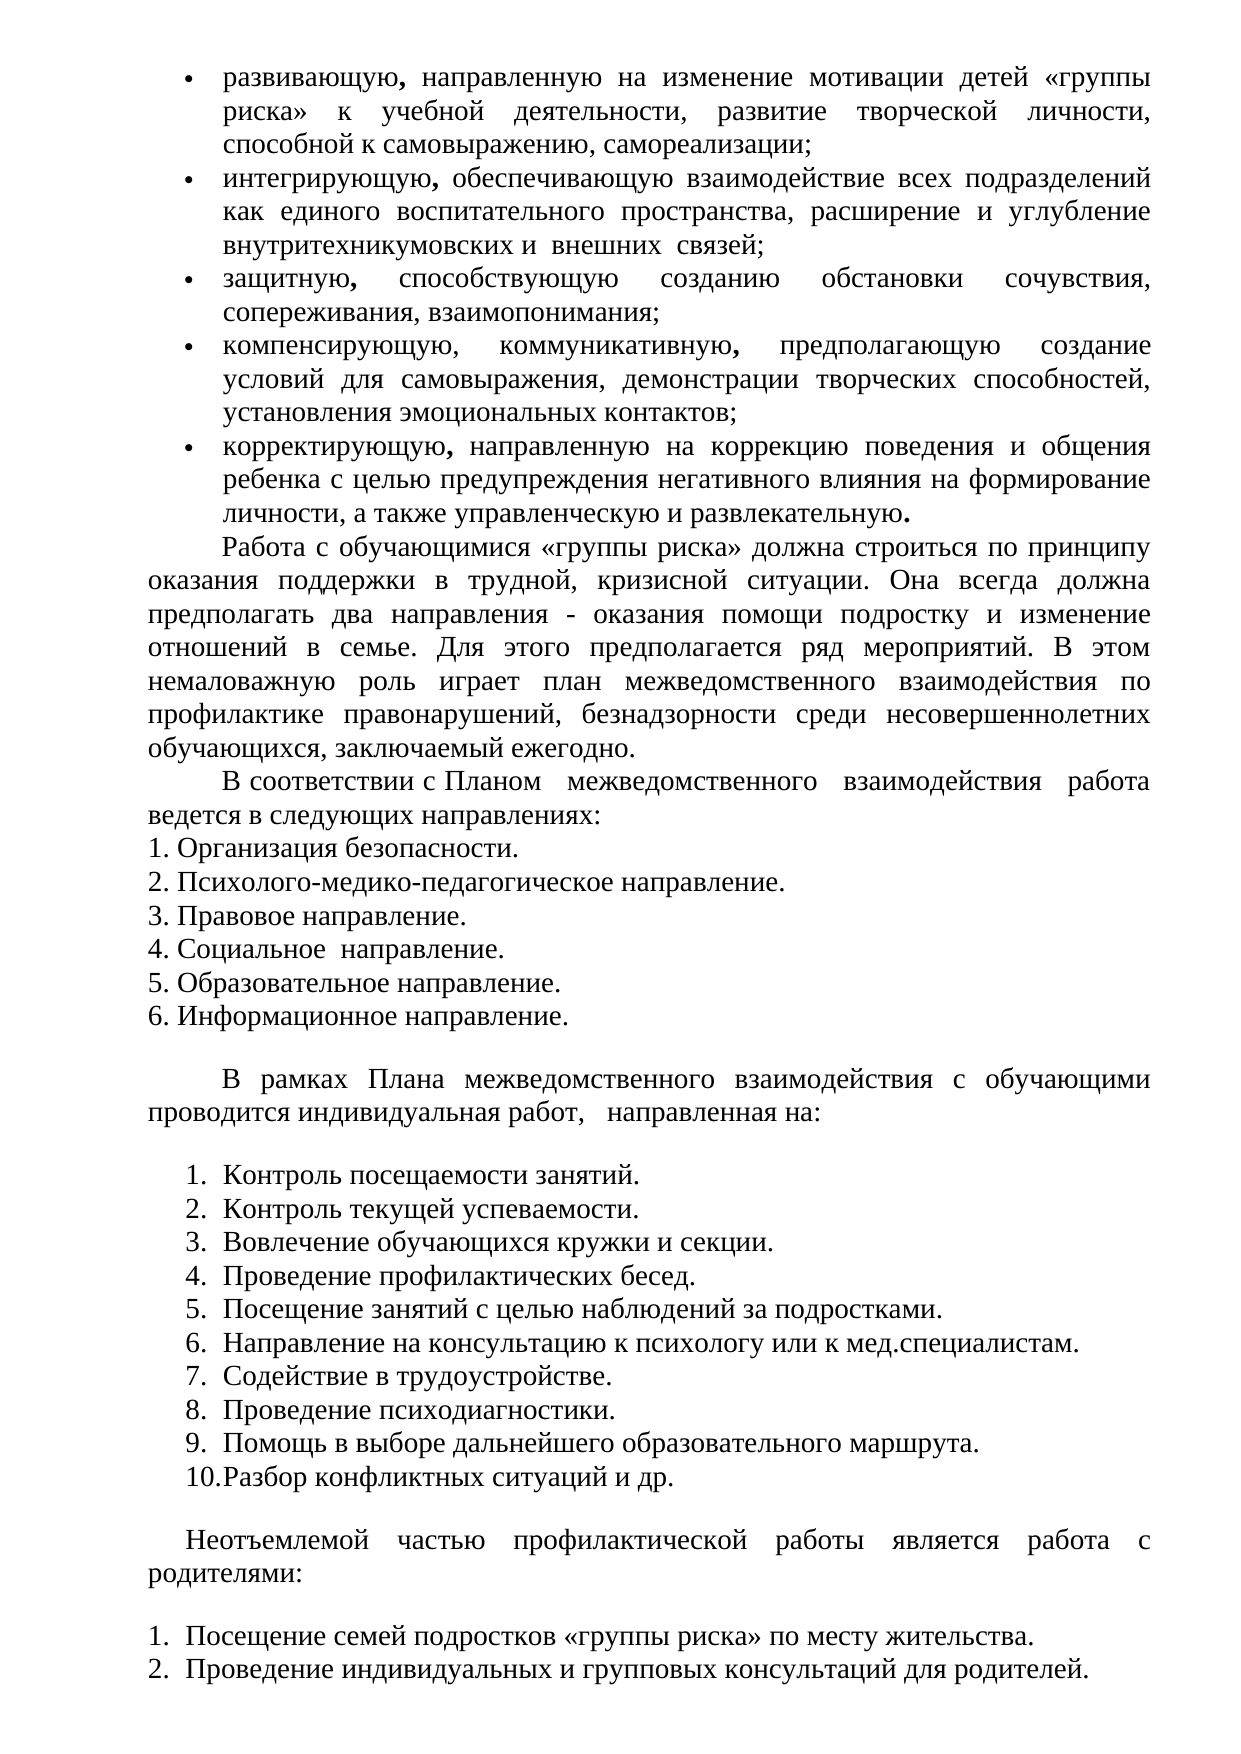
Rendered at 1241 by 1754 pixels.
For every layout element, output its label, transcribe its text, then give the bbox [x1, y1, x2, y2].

list корректирующую, направленную на коррекцию поведения и общения ребенка с целью предупреждения негативного влияния на формирование личности, а также управленческую и развлекательную. [185, 428, 1152, 529]
list Направление на консультацию к психологу или к мед.специалистам. [185, 1325, 1152, 1358]
list Вовлечение обучающихся кружки и секции. [185, 1224, 1152, 1258]
list Помощь в выборе дальнейшего образовательного маршрута. [185, 1426, 1152, 1459]
text 1. Организация безопасности. [148, 831, 1152, 864]
list Проведение профилактических бесед. [185, 1258, 1152, 1291]
list Разбор конфликтных ситуаций и др. [185, 1459, 1152, 1493]
list развивающую, направленную на изменение мотивации детей «группы риска» к учебной деятельности, развитие творческой личности, способной к самовыражению, самореализации; [185, 59, 1152, 160]
text 3. Правовое направление. [148, 898, 1152, 931]
list Посещение занятий с целью наблюдений за подростками. [185, 1291, 1152, 1325]
list интегрирующую, обеспечивающую взаимодействие всех подразделений как единого воспитательного пространства, расширение и углубление внутритехникумовских и внешних связей; [185, 160, 1152, 260]
list Посещение семей подростков «группы риска» по месту жительства. [148, 1618, 1152, 1652]
list Контроль текущей успеваемости. [185, 1191, 1152, 1224]
list Проведение психодиагностики. [185, 1392, 1152, 1426]
text 4. Социальное направление. [148, 931, 1152, 965]
list компенсирующую, коммуникативную, предполагающую создание условий для самовыражения, демонстрации творческих способностей, установления эмоциональных контактов; [185, 327, 1152, 428]
text В соответствии с Планом межведомственного взаимодействия работа ведется в следующих направлениях: [148, 763, 1152, 831]
text Неотъемлемой частью профилактической работы является работа с родителями: [148, 1522, 1152, 1589]
text 2. Психолого-медико-педагогическое направление. [148, 864, 1152, 898]
list защитную, способствующую созданию обстановки сочувствия, сопереживания, взаимопонимания; [185, 260, 1152, 327]
text В рамках Плана межведомственного взаимодействия с обучающими проводится индивидуальная работ, направленная на: [148, 1061, 1152, 1128]
text Работа с обучающимися «группы риска» должна строиться по принципу оказания поддержки в трудной, кризисной ситуации. Она всегда должна предполагать два направления - оказания помощи подростку и изменение отношений в семье. Для этого предполагается ряд мероприятий. В этом немаловажную роль играет план межведомственного взаимодействия по профилактике правонарушений, безнадзорности среди несовершеннолетних обучающихся, заключаемый ежегодно. [148, 529, 1152, 763]
text 6. Информационное направление. [148, 998, 1152, 1032]
list Контроль посещаемости занятий. [185, 1157, 1152, 1191]
list Содействие в трудоустройстве. [185, 1358, 1152, 1392]
list Проведение индивидуальных и групповых консультаций для родителей. [148, 1652, 1152, 1685]
text 5. Образовательное направление. [148, 965, 1152, 998]
